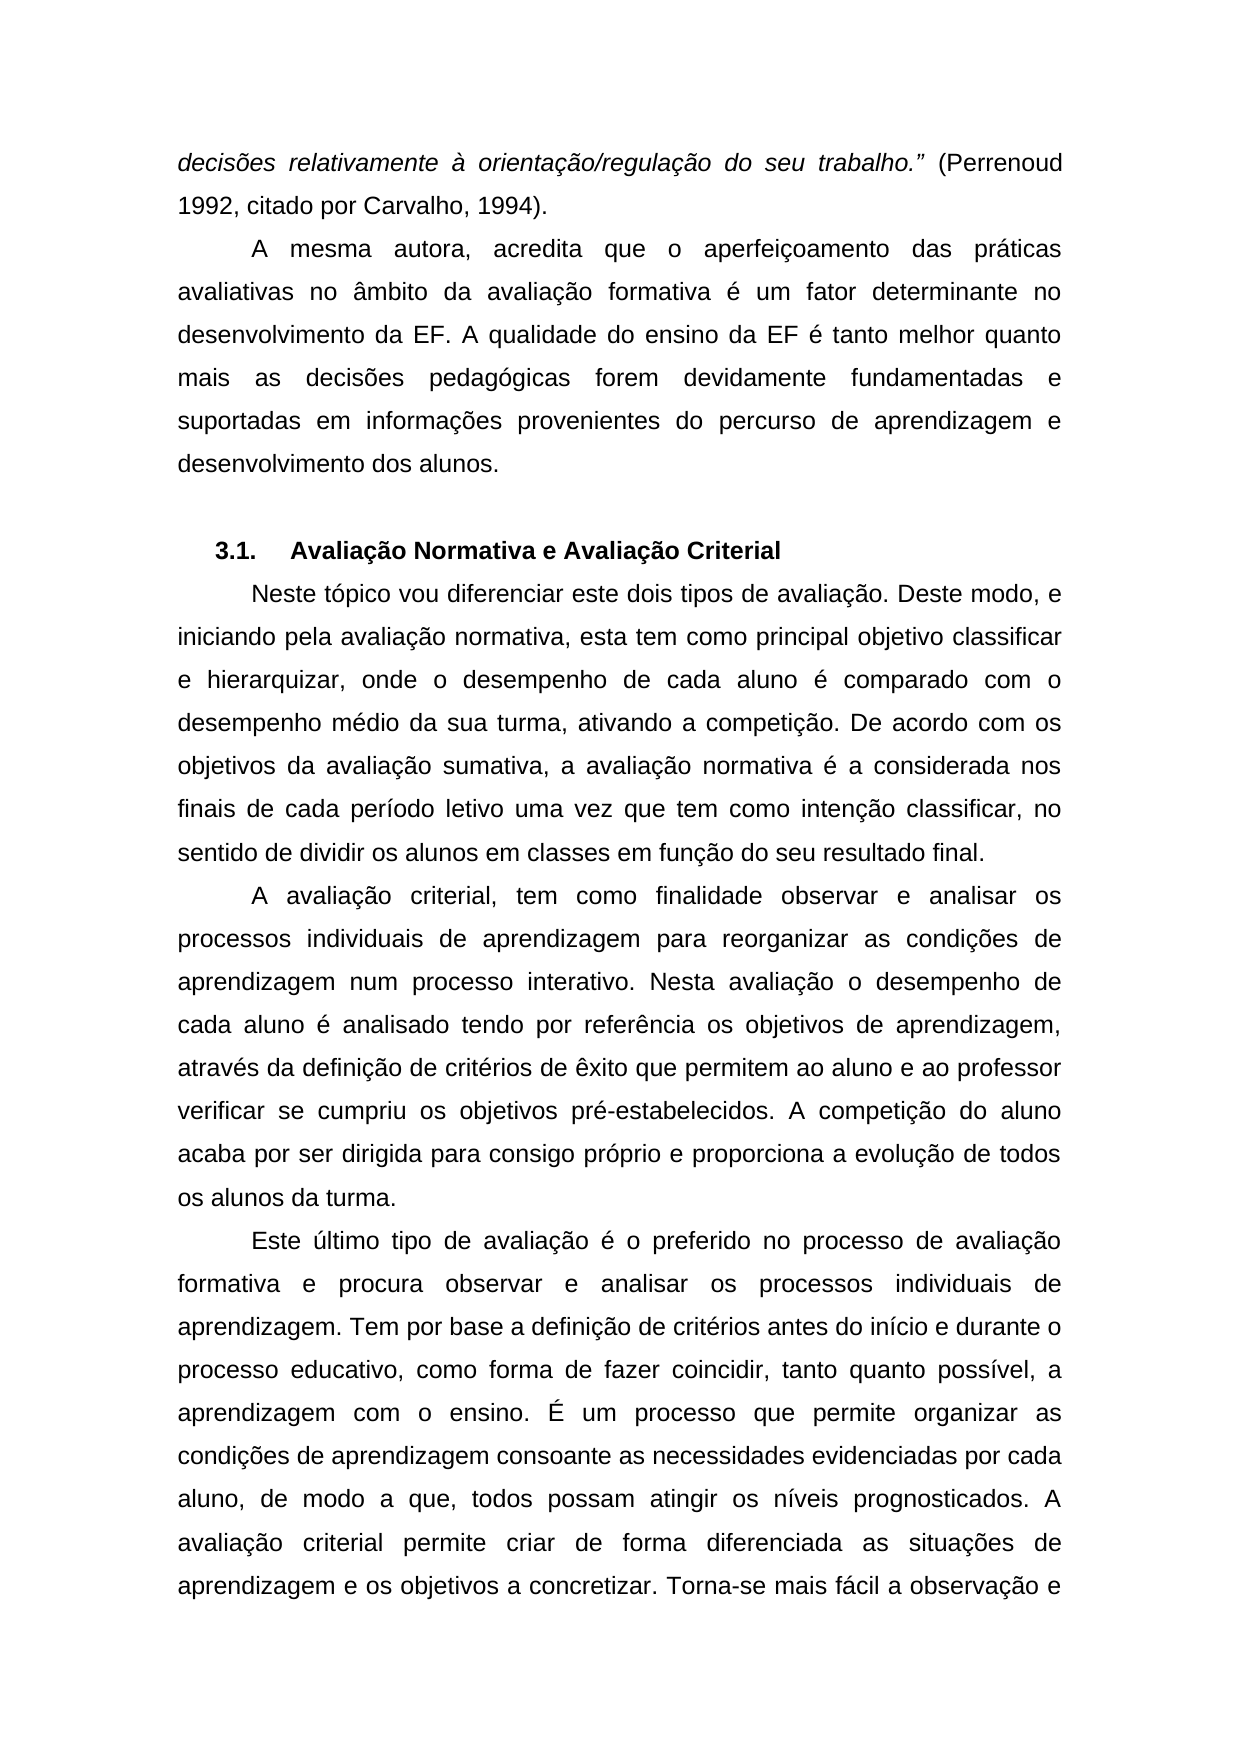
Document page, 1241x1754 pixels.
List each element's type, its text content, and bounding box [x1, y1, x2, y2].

list Avaliação Normativa e Avaliação Criterial [215, 536, 1063, 564]
text Neste tópico vou diferenciar este dois tipos de avaliação. Deste modo, e iniciando pela avaliação normativa, esta tem como principal objetivo classificar e hierarquizar, onde o desempenho de cada aluno é comparado com o desempenho médio da sua turma, ativando a competição. De acordo com os objetivos da avaliação sumativa, a avaliação normativa é a considerada nos finais de cada período letivo uma vez que tem como intenção classificar, no sentido de dividir os alunos em classes em função do seu resultado final. [177, 579, 1063, 866]
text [177, 148, 1063, 219]
text A avaliação criterial, tem como finalidade observar e analisar os processos individuais de aprendizagem para reorganizar as condições de aprendizagem num processo interativo. Nesta avaliação o desempenho de cada aluno é analisado tendo por referência os objetivos de aprendizagem, através da definição de critérios de êxito que permitem ao aluno e ao professor verificar se cumpriu os objetivos pré-estabelecidos. A competição do aluno acaba por ser dirigida para consigo próprio e proporciona a evolução de todos os alunos da turma. [177, 881, 1063, 1211]
text A mesma autora, acredita que o aperfeiçoamento das práticas avaliativas no âmbito da avaliação formativa é um fator determinante no desenvolvimento da EF. A qualidade do ensino da EF é tanto melhor quanto mais as decisões pedagógicas forem devidamente fundamentadas e suportadas em informações provenientes do percurso de aprendizagem e desenvolvimento dos alunos. [177, 234, 1063, 478]
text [177, 1226, 1063, 1599]
